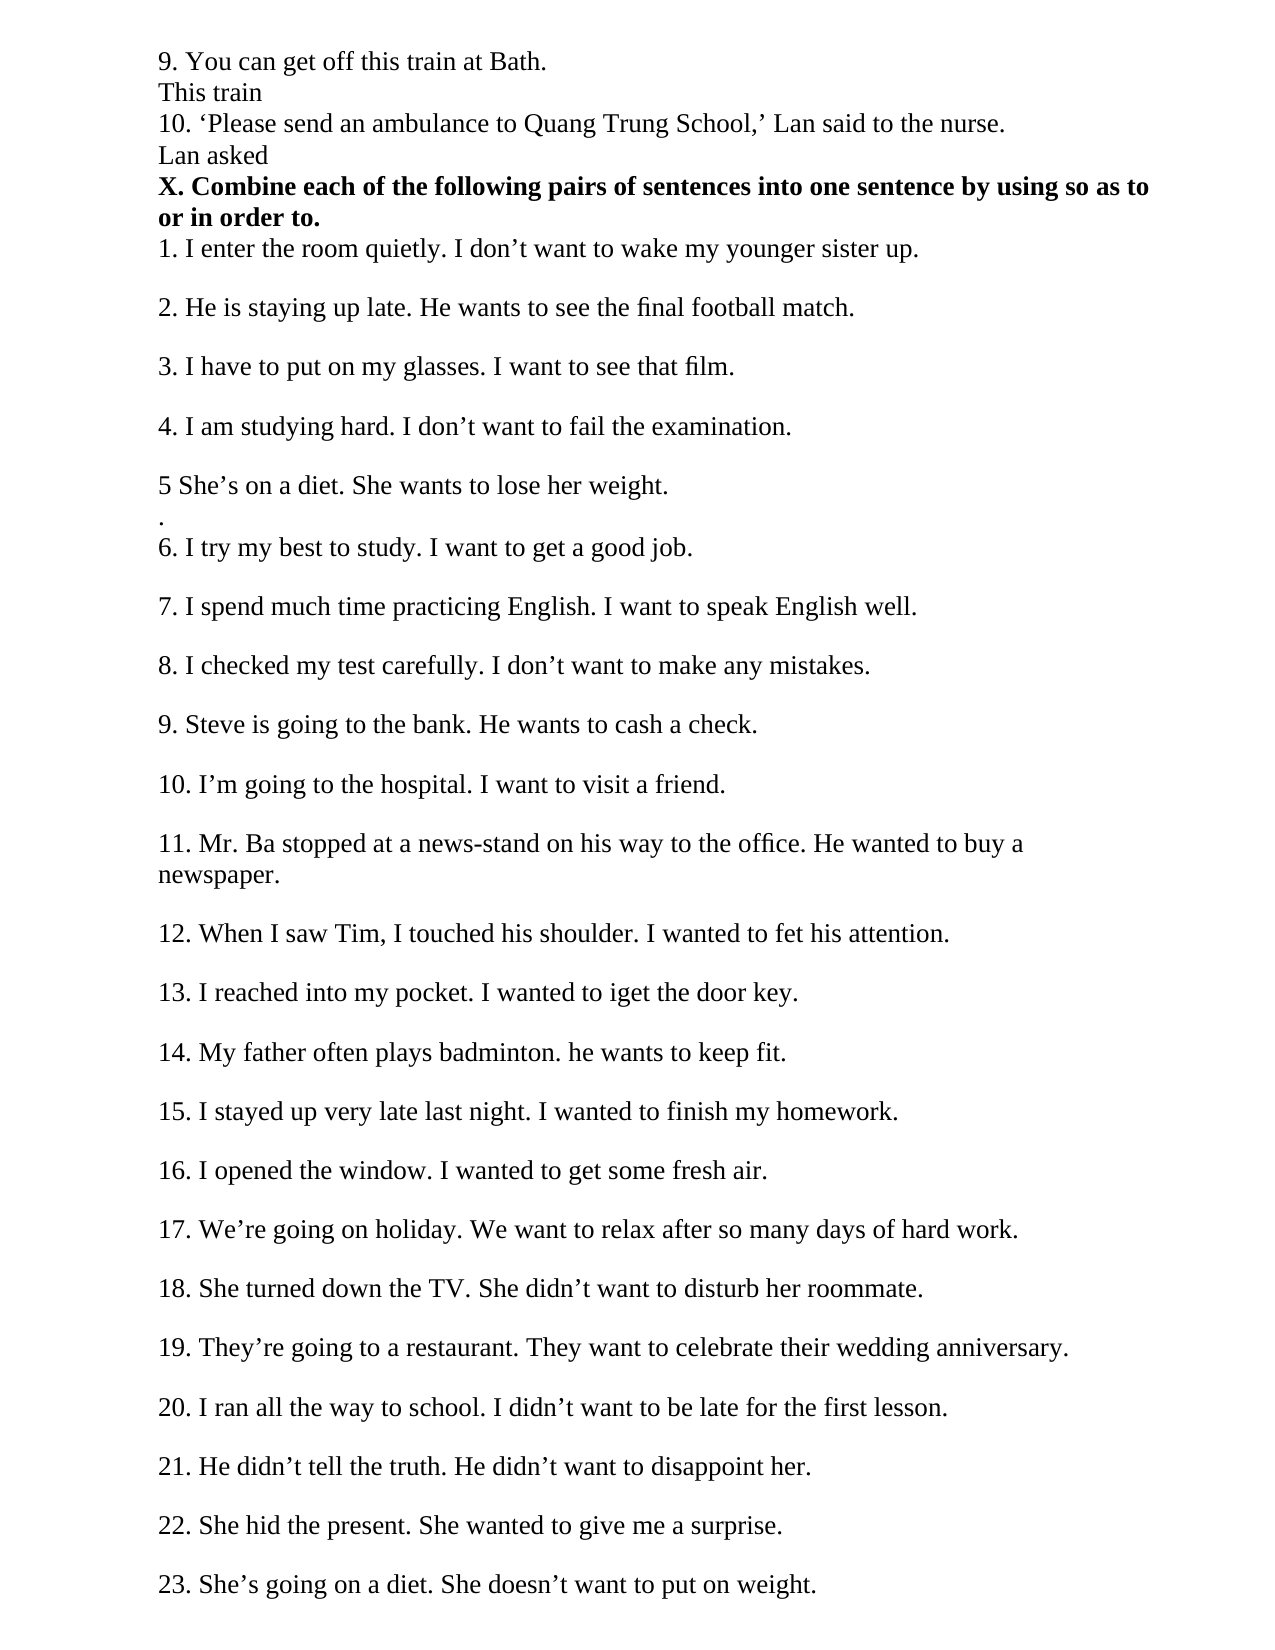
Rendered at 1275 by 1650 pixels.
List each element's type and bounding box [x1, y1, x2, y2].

table_header [150, 38, 1161, 1607]
